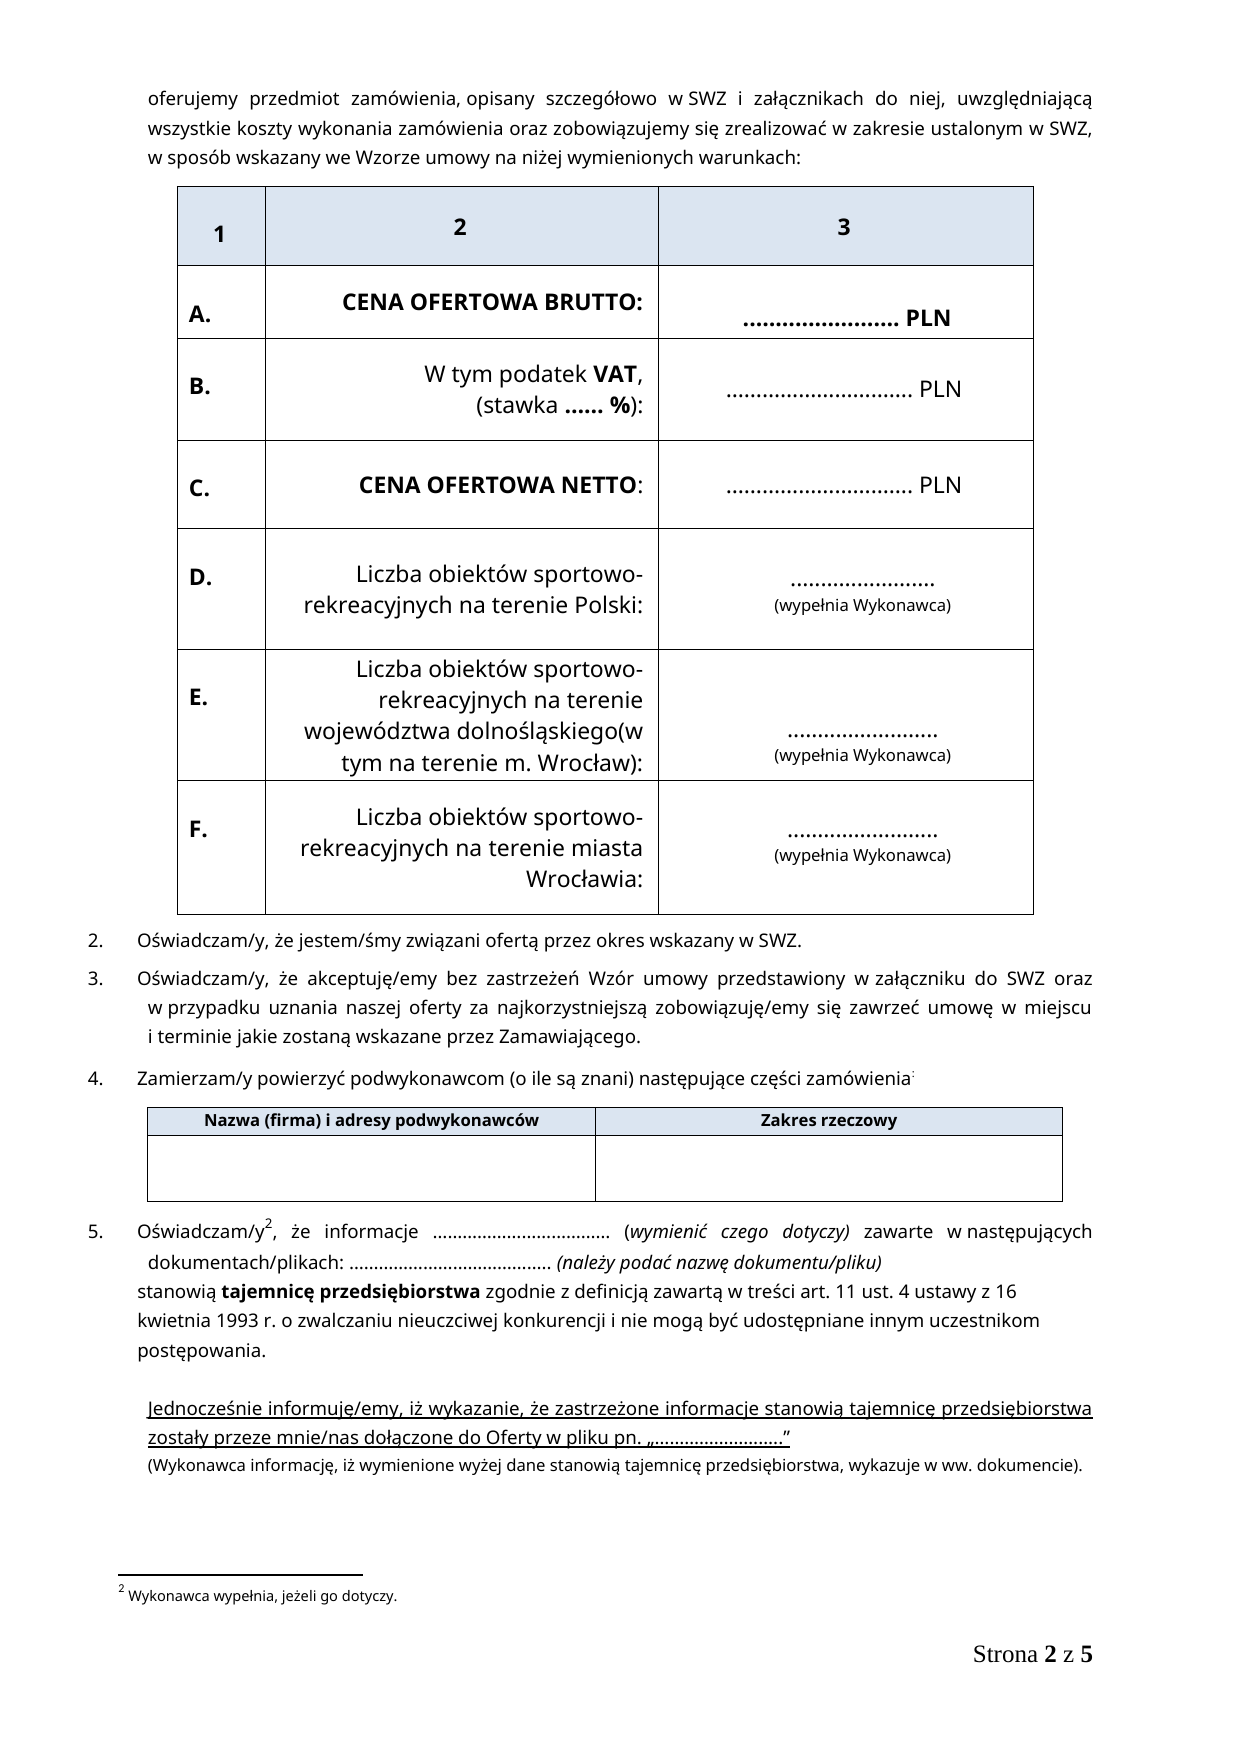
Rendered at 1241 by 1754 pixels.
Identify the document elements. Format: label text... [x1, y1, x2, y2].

list Oświadczam/y, że jestem/śmy związani ofertą przez okres wskazany w SWZ. [103, 927, 1093, 953]
table_cell F. [178, 781, 265, 914]
table_cell ..…………………. PLN [659, 266, 1033, 338]
table_cell D. [178, 529, 265, 649]
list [103, 86, 1093, 169]
table_header Zakres rzeczowy [596, 1108, 1062, 1135]
table_cell Liczba obiektów sportowo-rekreacyjnych na terenie Polski: [266, 529, 658, 649]
text stanowią tajemnicę przedsiębiorstwa zgodnie z definicją zawartą w treści art. 11 ust. 4 ustawy z 16 kwietnia 1993 r. o zwalczaniu nieuczciwej konkurencji i nie mogą być udostępniane innym uczestnikom postępowania. [137, 1278, 1093, 1362]
table_cell Liczba obiektów sportowo-rekreacyjnych na terenie województwa dolnośląskiego(w tym na terenie m. Wrocław): [266, 650, 658, 780]
table_cell Liczba obiektów sportowo-rekreacyjnych na terenie miasta Wrocławia: [266, 781, 658, 914]
table_header 2 [266, 187, 658, 265]
table_cell A. [178, 266, 265, 338]
table_cell [596, 1136, 1062, 1201]
table_cell CENA OFERTOWA NETTO: [266, 441, 658, 528]
table_cell CENA OFERTOWA BRUTTO: [266, 266, 658, 338]
table_cell ..…………………. (wypełnia Wykonawca) [659, 529, 1033, 649]
list Oświadczam/y, że informacje ……………………………… (wymienić czego dotyczy) zawarte w następujących dokumentach/plikach: ………………………………….. (należy podać nazwę dokumentu/pliku) [103, 1214, 1093, 1274]
table_cell ..………………….. (wypełnia Wykonawca) [659, 650, 1033, 780]
table_cell [148, 1136, 595, 1201]
table_cell ..………………….. (wypełnia Wykonawca) [659, 781, 1033, 914]
table_cell C. [178, 441, 265, 528]
table_header Nazwa (firma) i adresy podwykonawców [148, 1108, 595, 1135]
table_cell W tym podatek VAT, (stawka …… %): [266, 339, 658, 439]
list Oświadczam/y, że akceptuję/emy bez zastrzeżeń Wzór umowy przedstawiony w załączniku do SWZ oraz w przypadku uznania naszej oferty za najkorzystniejszą zobowiązuję/emy się zawrzeć umowę w miejscu i terminie jakie zostaną wskazane przez Zamawiającego. [103, 965, 1093, 1049]
list Zamierzam/y powierzyć podwykonawcom (o ile są znani) następujące części zamówienia: [103, 1066, 1093, 1091]
table_cell E. [178, 650, 265, 780]
table_cell …………………………. PLN [659, 339, 1033, 439]
table_header 1 [178, 187, 265, 265]
table_cell B. [178, 339, 265, 439]
text Jednocześnie informuję/emy, iż wykazanie, że zastrzeżone informacje stanowią tajemnicę przedsiębiorstwa zostały przeze mnie/nas dołączone do Oferty w pliku pn. „……………………..” [148, 1419, 1093, 1450]
text Jednocześnie informuję/emy, iż wykazanie, że zastrzeżone informacje stanowią tajemnicę przedsiębiorstwa zostały przeze mnie/nas dołączone do Oferty w pliku pn. „……………………..” [148, 1395, 1093, 1417]
text (Wykonawca informację, iż wymienione wyżej dane stanowią tajemnicę przedsiębiorstwa, wykazuje w ww. dokumencie). [148, 1454, 1093, 1477]
table_cell …………………………. PLN [659, 441, 1033, 528]
table_header 3 [659, 187, 1033, 265]
